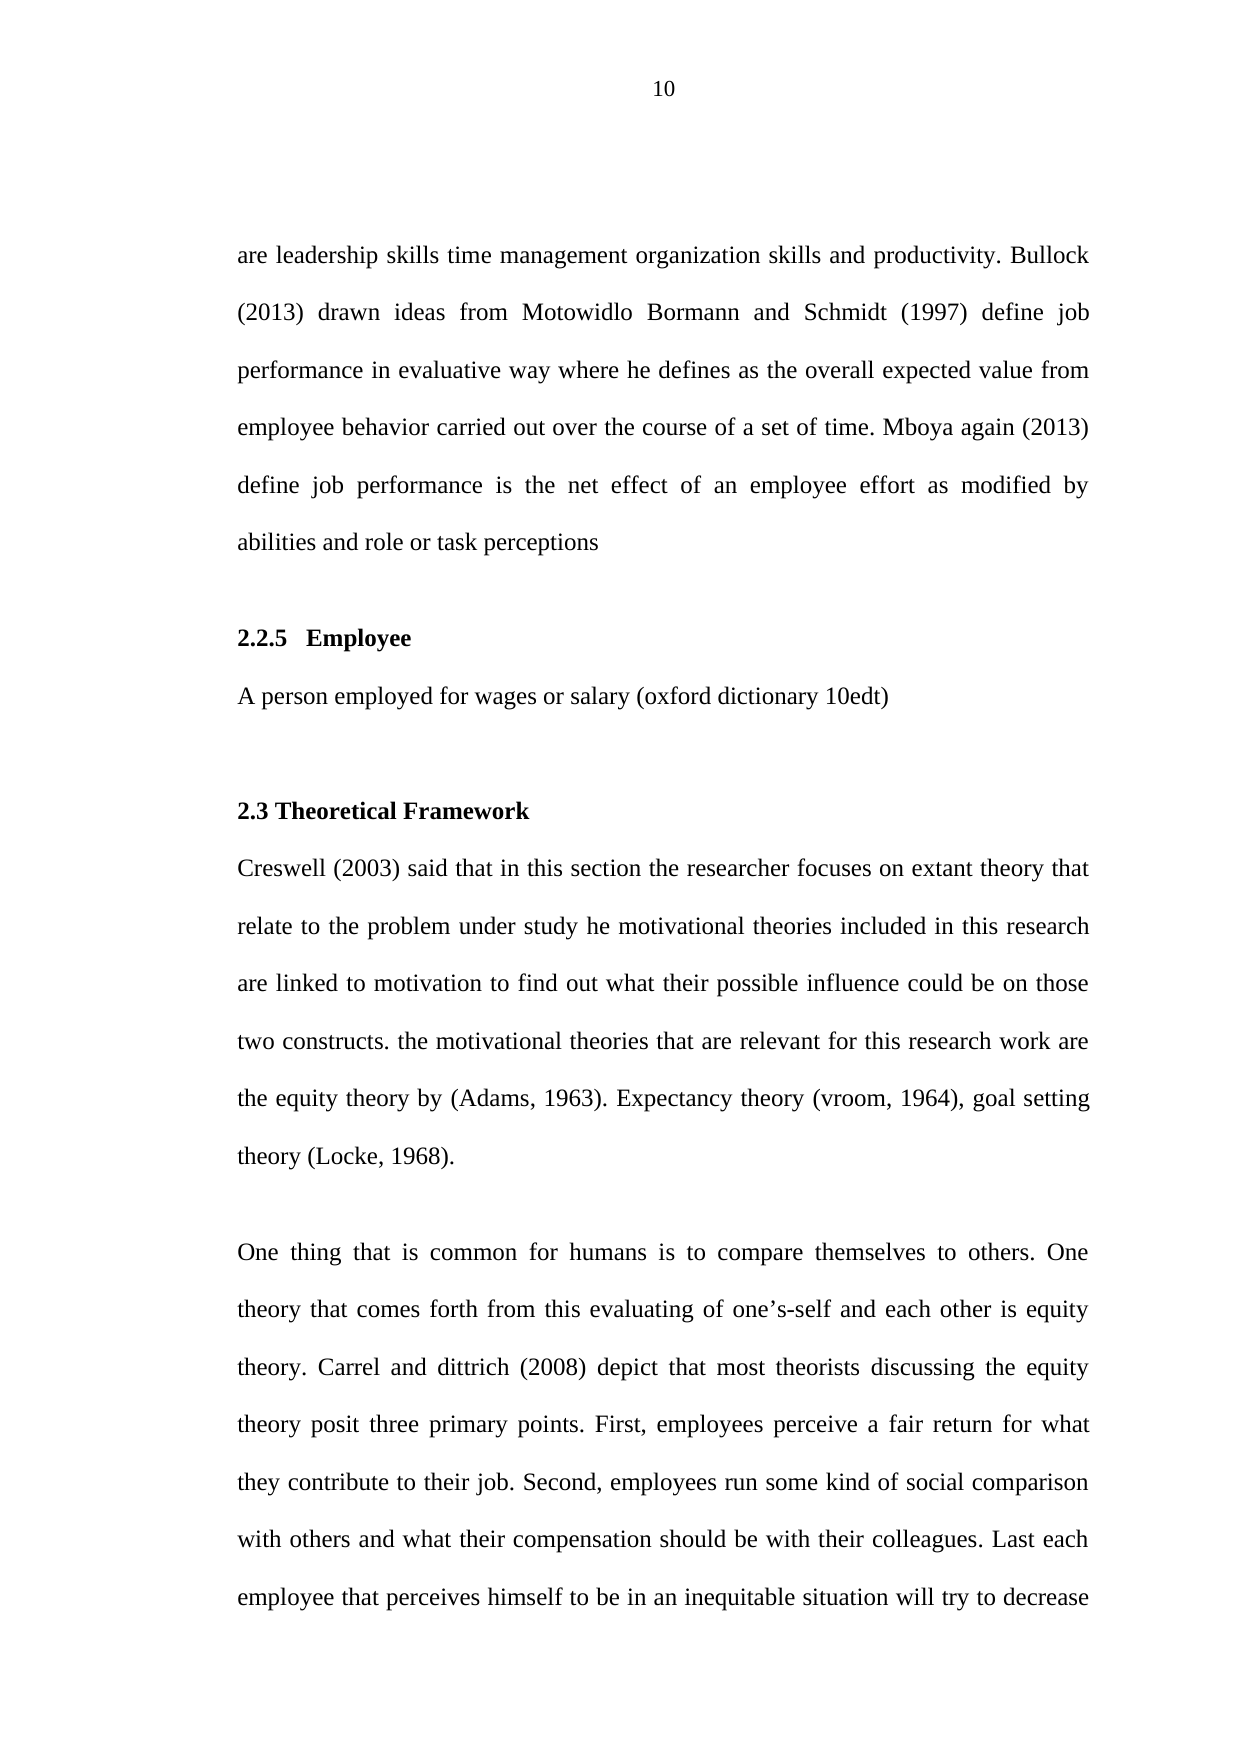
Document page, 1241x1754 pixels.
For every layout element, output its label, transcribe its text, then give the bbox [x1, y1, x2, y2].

subtitle 2.3 Theoretical Framework [237, 796, 1090, 824]
text A person employed for wages or salary (oxford dictionary 10edt) [237, 681, 1090, 709]
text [237, 240, 1090, 556]
subtitle 2.2.5 Employee [237, 623, 1090, 652]
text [237, 1237, 1090, 1610]
text Creswell (2003) said that in this section the researcher focuses on extant theory that relate to the problem under study he motivational theories included in this research are linked to motivation to find out what their possible influence could be on those two constructs. the motivational theories that are relevant for this research work are the equity theory by (Adams, 1963). Expectancy theory (vroom, 1964), goal setting theory (Locke, 1968). [237, 853, 1090, 1169]
